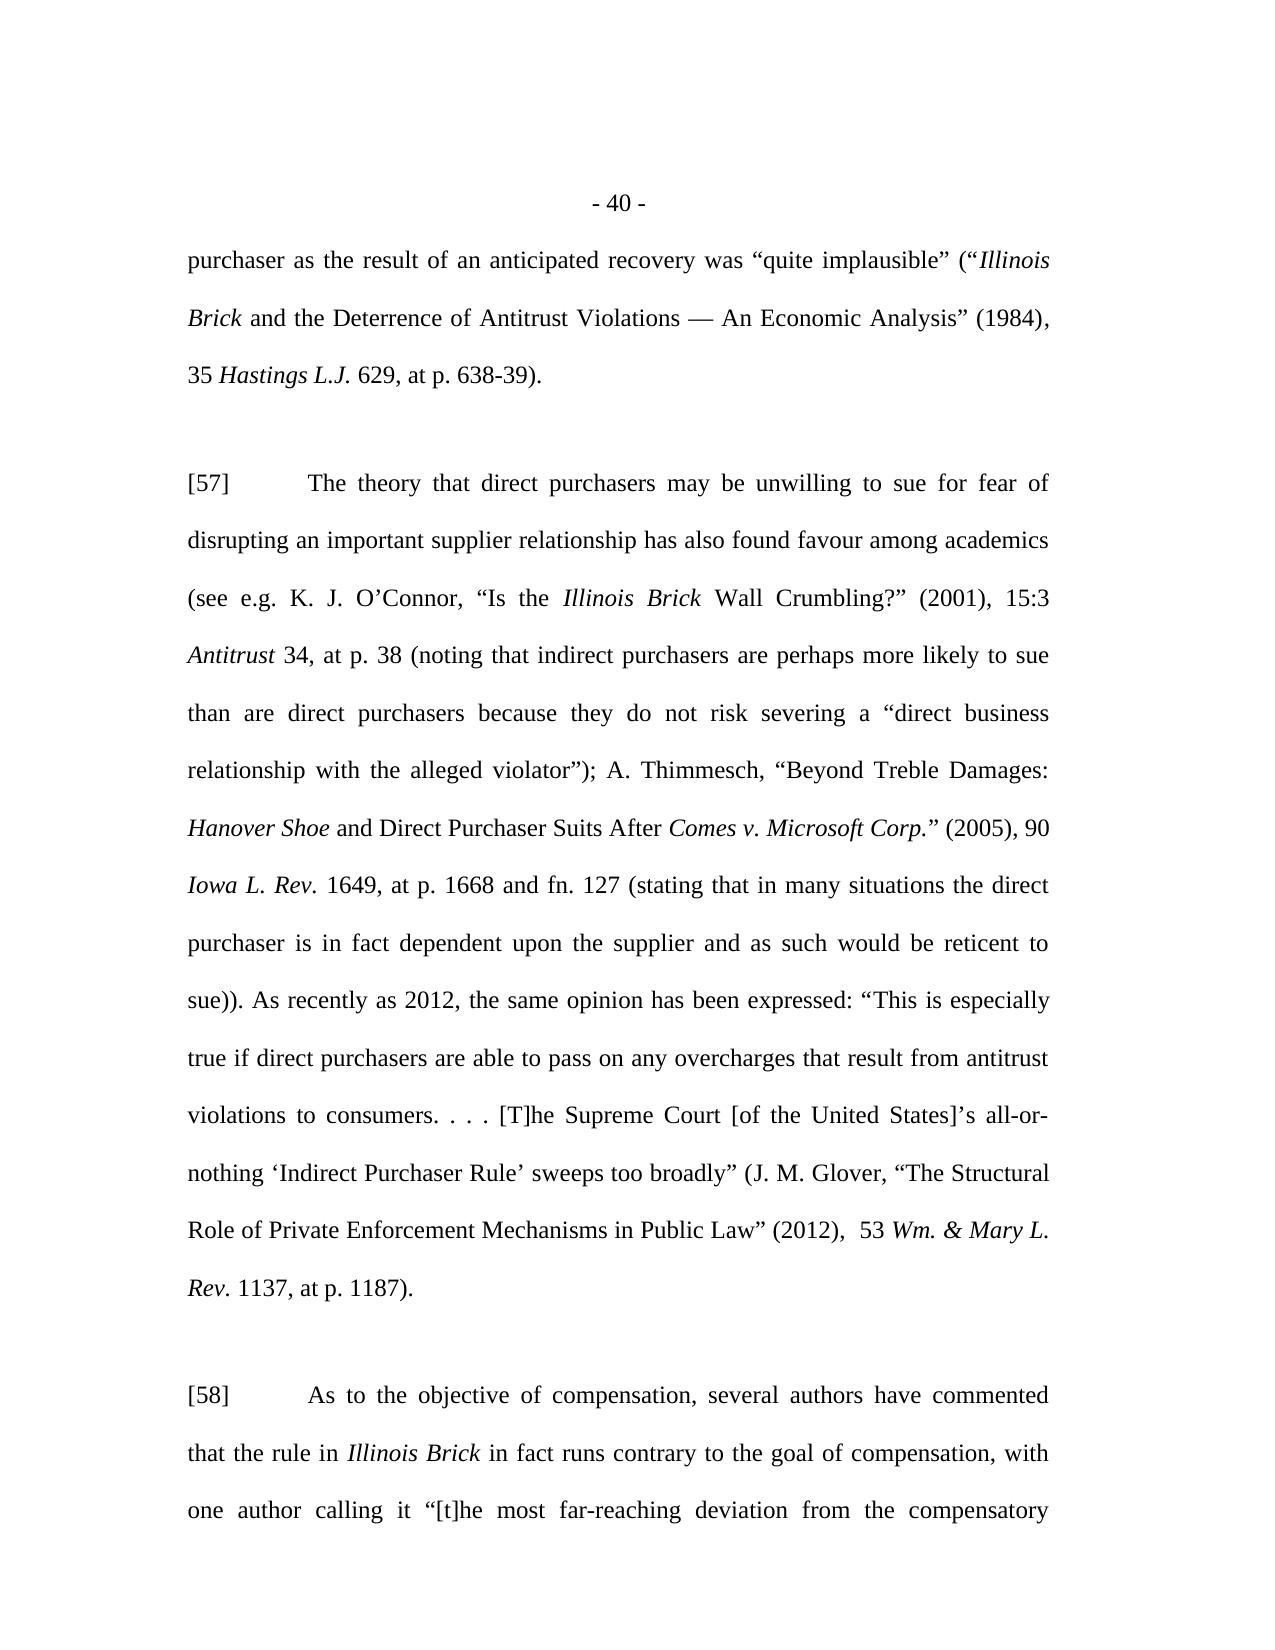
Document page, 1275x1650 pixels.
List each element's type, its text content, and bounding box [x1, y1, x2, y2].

text The theory that direct purchasers may be unwilling to sue for fear of disrupting an important supplier relationship has also found favour among academics (see e.g. K. J. O’Connor, “Is the Illinois Brick Wall Crumbling?” (2001), 15:3 Antitrust 34, at p. 38 (noting that indirect purchasers are perhaps more likely to sue than are direct purchasers because they do not risk severing a “direct business relationship with the alleged violator”); A. Thimmesch, “Beyond Treble Damages: Hanover Shoe and Direct Purchaser Suits After Comes v. Microsoft Corp.” (2005), 90 Iowa L. Rev. 1649, at p. 1668 and fn. 127 (stating that in many situations the direct purchaser is in fact dependent upon the supplier and as such would be reticent to sue)). As recently as 2012, the same opinion has been expressed: “This is especially true if direct purchasers are able to pass on any overcharges that result from antitrust violations to consumers. . . . [T]he Supreme Court [of the United States]’s all-or-nothing ‘Indirect Purchaser Rule’ sweeps too broadly” (J. M. Glover, “The Structural Role of Private Enforcement Mechanisms in Public Law” (2012), 53 Wm. & Mary L. Rev. 1137, at p. 1187). [187, 468, 1050, 1301]
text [187, 245, 1050, 389]
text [187, 1380, 1050, 1524]
